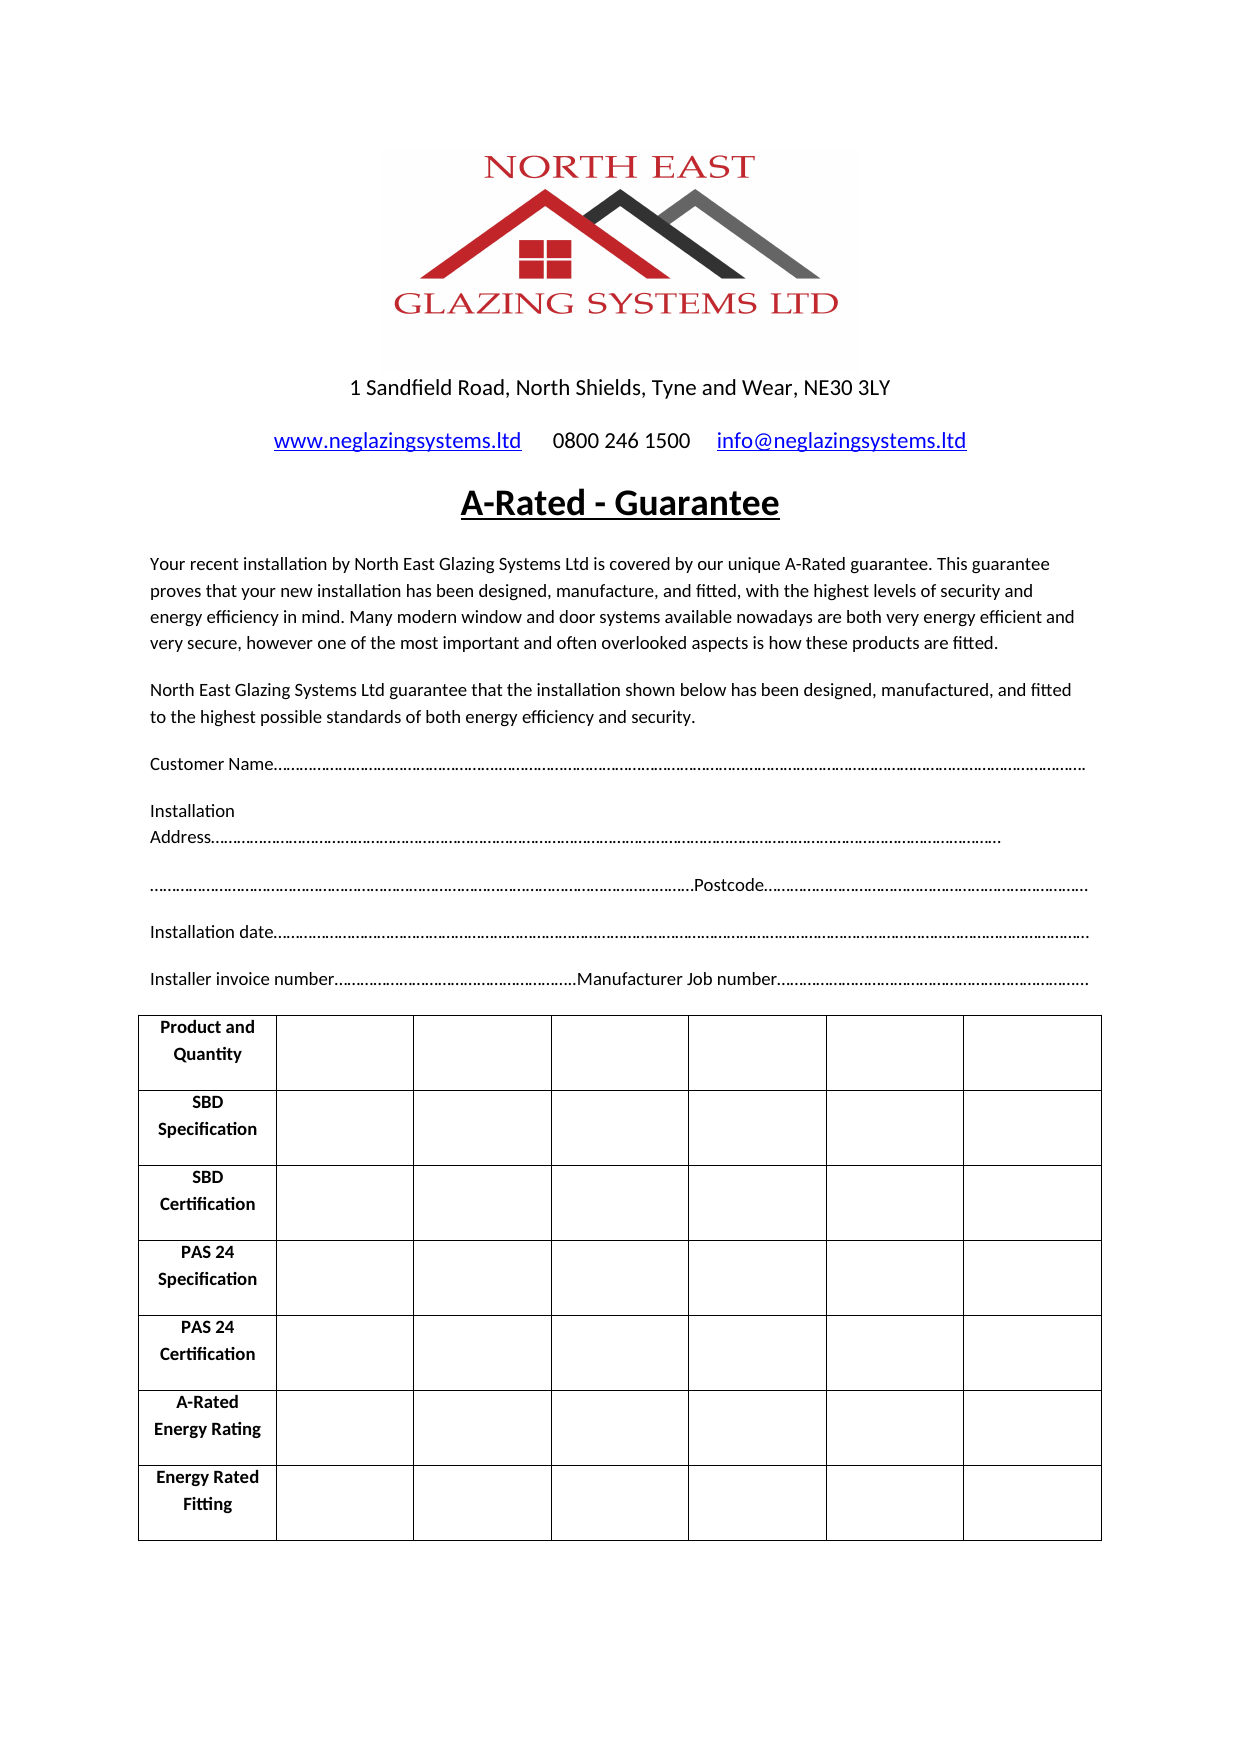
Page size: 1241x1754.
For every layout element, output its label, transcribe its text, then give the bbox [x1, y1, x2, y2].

text Installer invoice number………………………………………………..Manufacturer Job number……………………………………………………………... [150, 967, 1090, 990]
table_cell [689, 1466, 826, 1539]
table_header [689, 1016, 826, 1089]
table_header [414, 1016, 551, 1089]
table_cell [552, 1091, 688, 1164]
table_cell [277, 1241, 413, 1314]
table_cell [964, 1091, 1101, 1164]
table_cell [689, 1316, 826, 1389]
table_cell [827, 1391, 963, 1464]
table_cell [827, 1316, 963, 1389]
table_cell PAS 24 Certification [139, 1316, 276, 1389]
table_cell PAS 24 Specification [139, 1241, 276, 1314]
table_cell [414, 1241, 551, 1314]
table_cell [689, 1091, 826, 1164]
table_cell [552, 1391, 688, 1464]
table_cell [689, 1166, 826, 1239]
table_cell [827, 1166, 963, 1239]
text ………………………………………………………………………………………………………………Postcode………………………………………………………………… [150, 873, 1090, 896]
table_cell [964, 1391, 1101, 1464]
table_cell [414, 1316, 551, 1389]
picture [379, 149, 861, 373]
table_cell [552, 1466, 688, 1539]
table_cell [277, 1466, 413, 1539]
text A-Rated - Guarantee [150, 479, 1090, 525]
text 1 Sandfield Road, North Shields, Tyne and Wear, NE30 3LY [150, 373, 1090, 401]
table_cell [414, 1091, 551, 1164]
table_cell SBD Certification [139, 1166, 276, 1239]
text Installation date……………………………………………………………………………………………………………………………………………………………………… [150, 920, 1090, 943]
table_cell [827, 1091, 963, 1164]
table_header [827, 1016, 963, 1089]
table_cell SBD Specification [139, 1091, 276, 1164]
table_cell [414, 1466, 551, 1539]
table_cell A-Rated Energy Rating [139, 1391, 276, 1464]
table_header [552, 1016, 688, 1089]
table_cell [827, 1241, 963, 1314]
table_cell [964, 1316, 1101, 1389]
table_cell Energy Rated Fitting [139, 1466, 276, 1539]
table_header Product and Quantity [139, 1016, 276, 1089]
text Installation Address………………………………………………………………………………………………………………………………………………………………… [150, 799, 1090, 849]
text Your recent installation by North East Glazing Systems Ltd is covered by our unique A-Rated guarantee. This guarantee proves that your new installation has been designed, manufacture, and fitted, with the highest levels of security and energy efficiency in mind. Many modern window and door systems available nowadays are both very energy efficient and very secure, however one of the most important and often overlooked aspects is how these products are fitted. [150, 552, 1090, 654]
table_cell [827, 1466, 963, 1539]
text www.neglazingsystems.ltd 0800 246 1500 info@neglazingsystems.ltd [150, 426, 1090, 454]
table_cell [277, 1391, 413, 1464]
table_cell [414, 1391, 551, 1464]
table_cell [277, 1091, 413, 1164]
text North East Glazing Systems Ltd guarantee that the installation shown below has been designed, manufactured, and fitted to the highest possible standards of both energy efficiency and security. [150, 679, 1090, 728]
text Customer Name…………………………………………….………………………………………………………………………………………………………………………. [150, 752, 1090, 775]
table_cell [552, 1241, 688, 1314]
table_cell [964, 1241, 1101, 1314]
table_cell [277, 1166, 413, 1239]
table_cell [277, 1316, 413, 1389]
table_header [964, 1016, 1101, 1089]
table_cell [964, 1166, 1101, 1239]
table_cell [689, 1391, 826, 1464]
table_cell [552, 1316, 688, 1389]
table_cell [552, 1166, 688, 1239]
table_cell [964, 1466, 1101, 1539]
table_header [277, 1016, 413, 1089]
table_cell [689, 1241, 826, 1314]
table_cell [414, 1166, 551, 1239]
